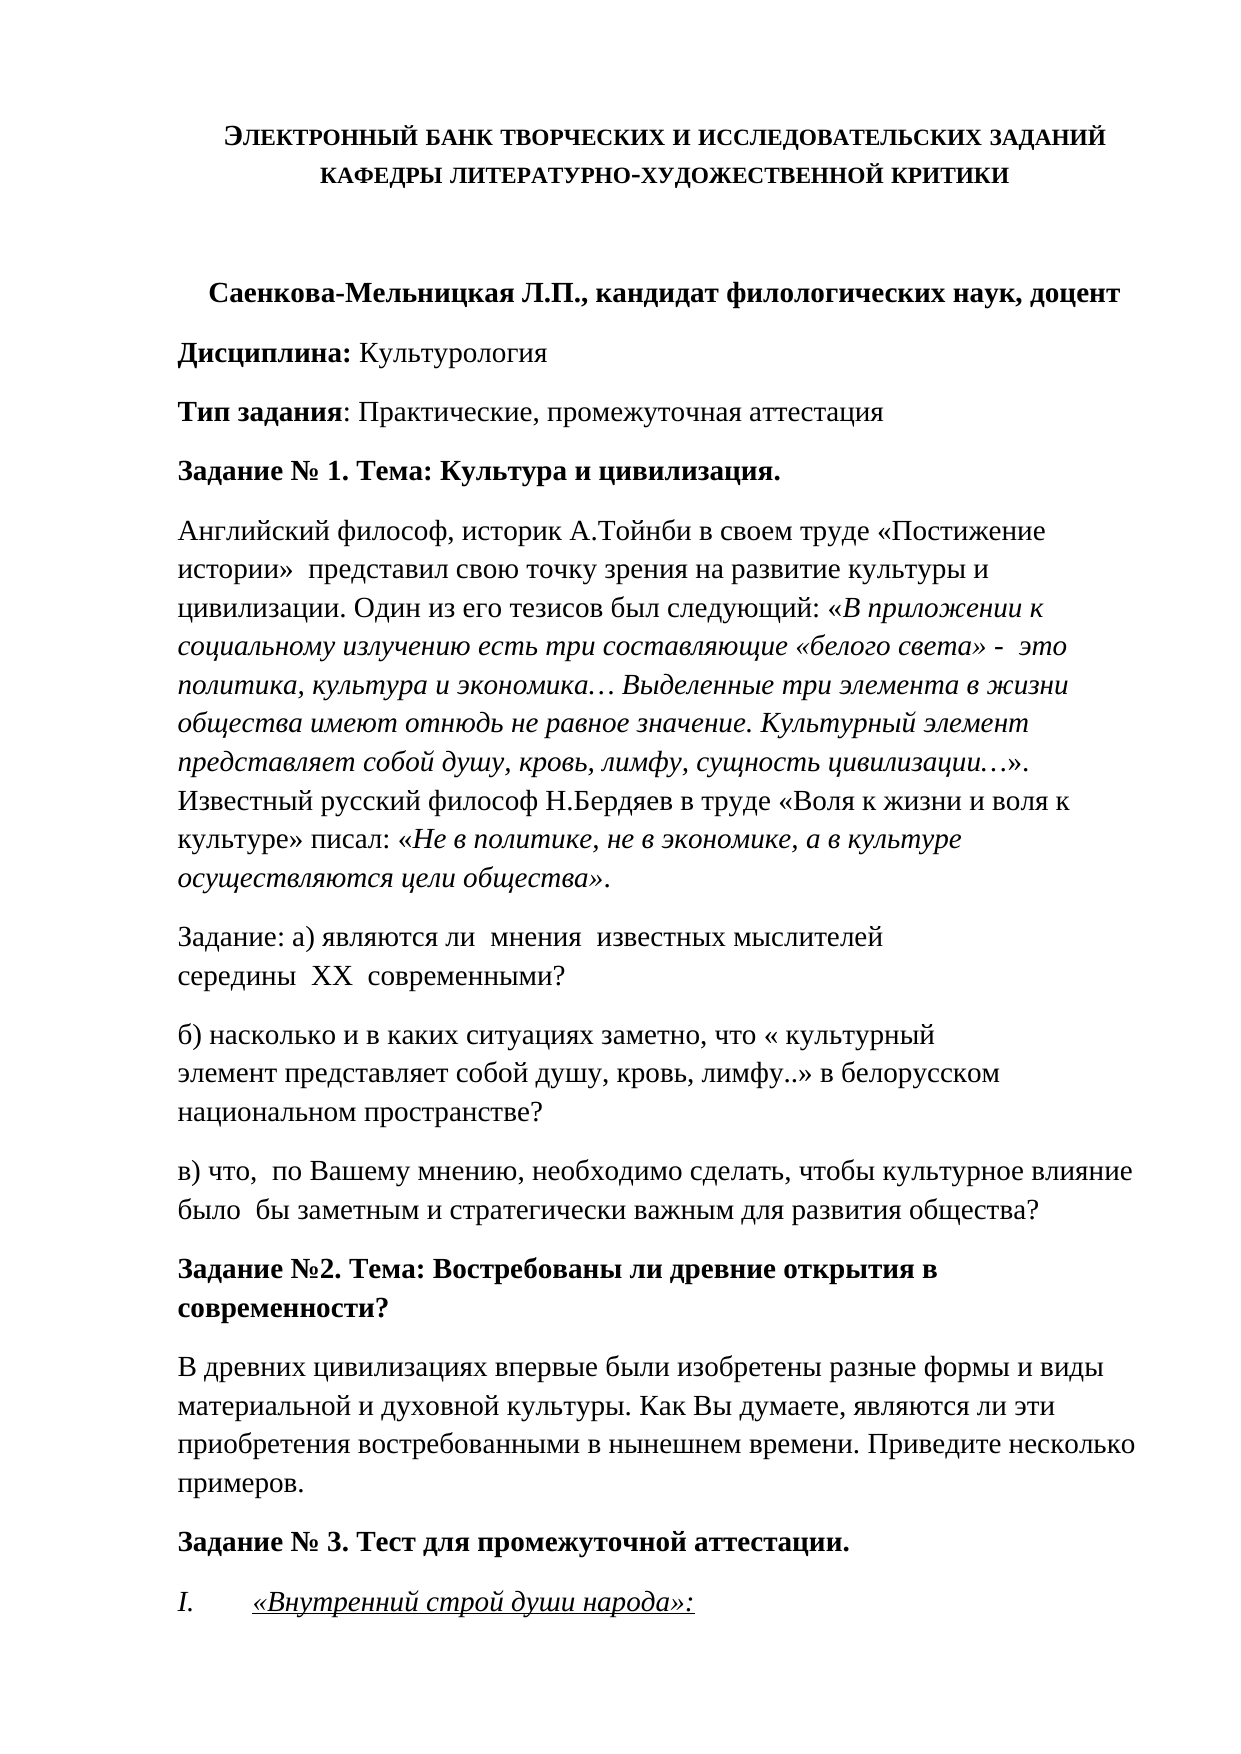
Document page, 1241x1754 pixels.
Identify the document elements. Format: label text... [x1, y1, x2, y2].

text б) насколько и в каких ситуациях заметно, что « культурный элемент представляет собой душу, кровь, лимфу..» в белорусском национальном пространстве? [177, 1017, 1152, 1128]
text Задание № 1. Тема: Культура и цивилизация. [177, 453, 1152, 487]
text В древних цивилизациях впервые были изобретены разные формы и виды материальной и духовной культуры. Как Вы думаете, являются ли эти приобретения востребованными в нынешнем времени. Приведите несколько примеров. [177, 1349, 1152, 1498]
text в) что, по Вашему мнению, необходимо сделать, чтобы культурное влияние было бы заметным и стратегически важным для развития общества? [177, 1153, 1152, 1226]
text Задание №2. Тема: Востребованы ли древние открытия в современности? [177, 1251, 1152, 1323]
text Тип задания: Практические, промежуточная аттестация [177, 394, 1152, 428]
text Задание № 3. Тест для промежуточной аттестации. [177, 1524, 1152, 1558]
text Электронный банк творческих и исследовательских заданий кафедры литературно-художественной критики [177, 118, 1152, 190]
list «Внутренний строй души народа»: [177, 1584, 1152, 1617]
text Задание: а) являются ли мнения известных мыслителей середины XX современными? [177, 919, 1152, 991]
text Английский философ, историк А.Тойнби в своем труде «Постижение истории» представил свою точку зрения на развитие культуры и цивилизации. Один из его тезисов был следующий: «В приложении к социальному излучению есть три составляющие «белого света» - это политика, культура и экономика… Выделенные три элемента в жизни общества имеют отнюдь не равное значение. Культурный элемент представляет собой душу, кровь, лимфу, сущность цивилизации…». Известный русский философ Н.Бердяев в труде «Воля к жизни и воля к культуре» писал: «Не в политике, не в экономике, а в культуре осуществляются цели общества». [177, 513, 1152, 893]
text Дисциплина: Культурология [177, 335, 1152, 368]
text Саенкова-Мельницкая Л.П., кандидат филологических наук, доцент [177, 275, 1152, 309]
